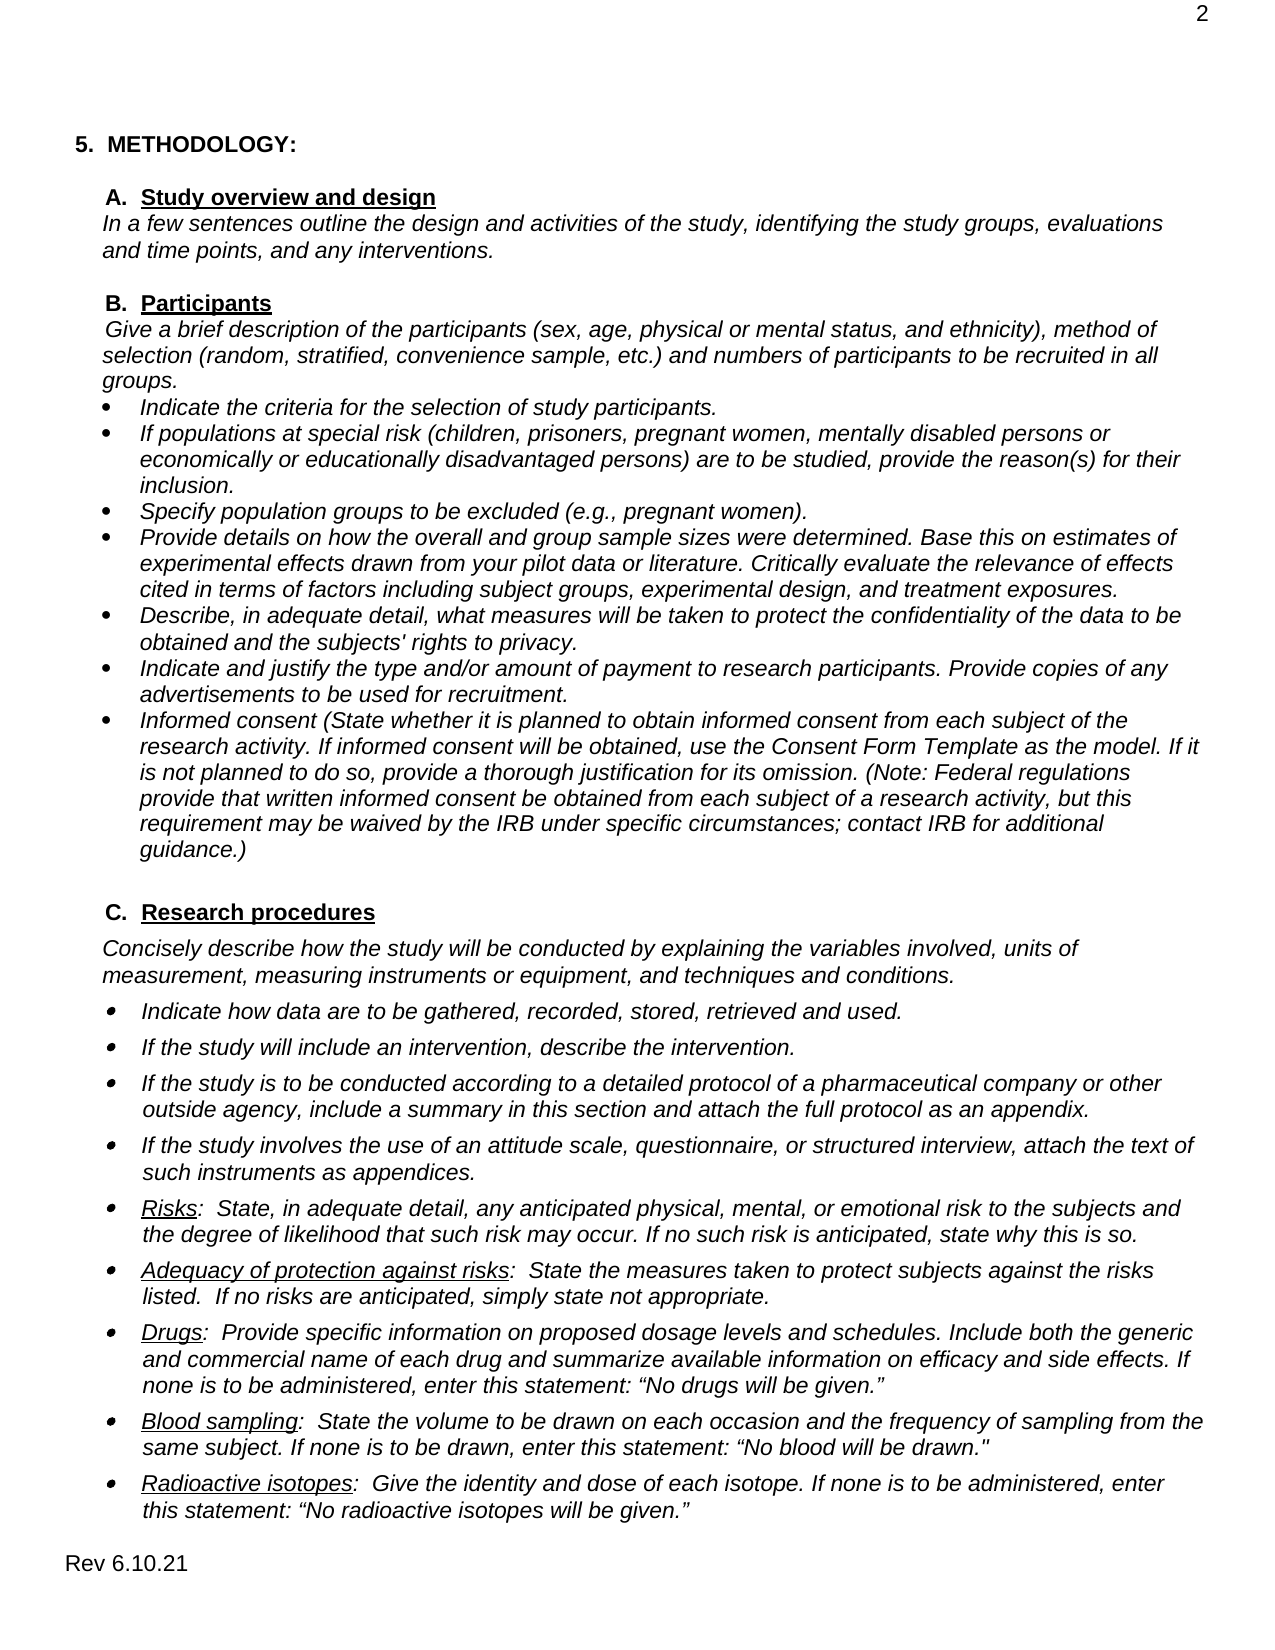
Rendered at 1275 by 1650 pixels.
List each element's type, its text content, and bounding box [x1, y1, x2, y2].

list Describe, in adequate detail, what measures will be taken to protect the confidentiality of the data to be obtained and the subjects' rights to privacy. [102, 603, 1208, 655]
text Give a brief description of the participants (sex, age, physical or mental status, and ethnicity), method of selection (random, stratified, convenience sample, etc.) and numbers of participants to be recruited in all groups. [102, 316, 1208, 394]
subtitle Radioactive isotopes: Give the identity and dose of each isotope. If none is to be administered, enter this statement: “No radioactive isotopes will be given.” [105, 1470, 1208, 1523]
list Study overview and design [105, 184, 1208, 210]
subtitle Concisely describe how the study will be conducted by explaining the variables involved, units of measurement, measuring instruments or equipment, and techniques and conditions. [102, 935, 1208, 988]
list Specify population groups to be excluded (e.g., pregnant women). [102, 499, 1208, 524]
subtitle METHODOLOGY: [75, 131, 1208, 158]
list Provide details on how the overall and group sample sizes were determined. Base this on estimates of experimental effects drawn from your pilot data or literature. Critically evaluate the relevance of effects cited in terms of factors including subject groups, experimental design, and treatment exposures. [102, 525, 1208, 603]
list If populations at special risk (children, prisoners, pregnant women, mentally disabled persons or economically or educationally disadvantaged persons) are to be studied, provide the reason(s) for their inclusion. [102, 421, 1208, 498]
subtitle Blood sampling: State the volume to be drawn on each occasion and the frequency of sampling from the same subject. If none is to be drawn, enter this statement: “No blood will be drawn." [105, 1408, 1208, 1461]
subtitle If the study involves the use of an attitude scale, questionnaire, or structured interview, attach the text of such instruments as appendices. [105, 1132, 1208, 1185]
subtitle If the study is to be conducted according to a detailed protocol of a pharmaceutical company or other outside agency, include a summary in this section and attach the full protocol as an appendix. [105, 1070, 1208, 1122]
text In a few sentences outline the design and activities of the study, identifying the study groups, evaluations and time points, and any interventions. [102, 210, 1208, 263]
subtitle Adequacy of protection against risks: State the measures taken to protect subjects against the risks listed. If no risks are anticipated, simply state not appropriate. [105, 1257, 1208, 1309]
list Indicate the criteria for the selection of study participants. [102, 394, 1208, 420]
list Informed consent (State whether it is planned to obtain informed consent from each subject of the research activity. If informed consent will be obtained, use the Consent Form Template as the model. If it is not planned to do so, provide a thorough justification for its omission. (Note: Federal regulations provide that written informed consent be obtained from each subject of a research activity, but this requirement may be waived by the IRB under specific circumstances; contact IRB for additional guidance.) [102, 708, 1208, 862]
subtitle Indicate how data are to be gathered, recorded, stored, retrieved and used. [105, 998, 1208, 1024]
list Participants [105, 289, 1208, 316]
list Indicate and justify the type and/or amount of payment to research participants. Provide copies of any advertisements to be used for recruitment. [102, 655, 1208, 707]
subtitle Research procedures [105, 899, 1208, 926]
subtitle Risks: State, in adequate detail, any anticipated physical, mental, or emotional risk to the subjects and the degree of likelihood that such risk may occur. If no such risk is anticipated, state why this is so. [105, 1194, 1208, 1247]
subtitle Drugs: Provide specific information on proposed dosage levels and schedules. Include both the generic and commercial name of each drug and summarize available information on efficacy and side effects. If none is to be administered, enter this statement: “No drugs will be given.” [105, 1319, 1208, 1398]
subtitle If the study will include an intervention, describe the intervention. [105, 1034, 1208, 1060]
